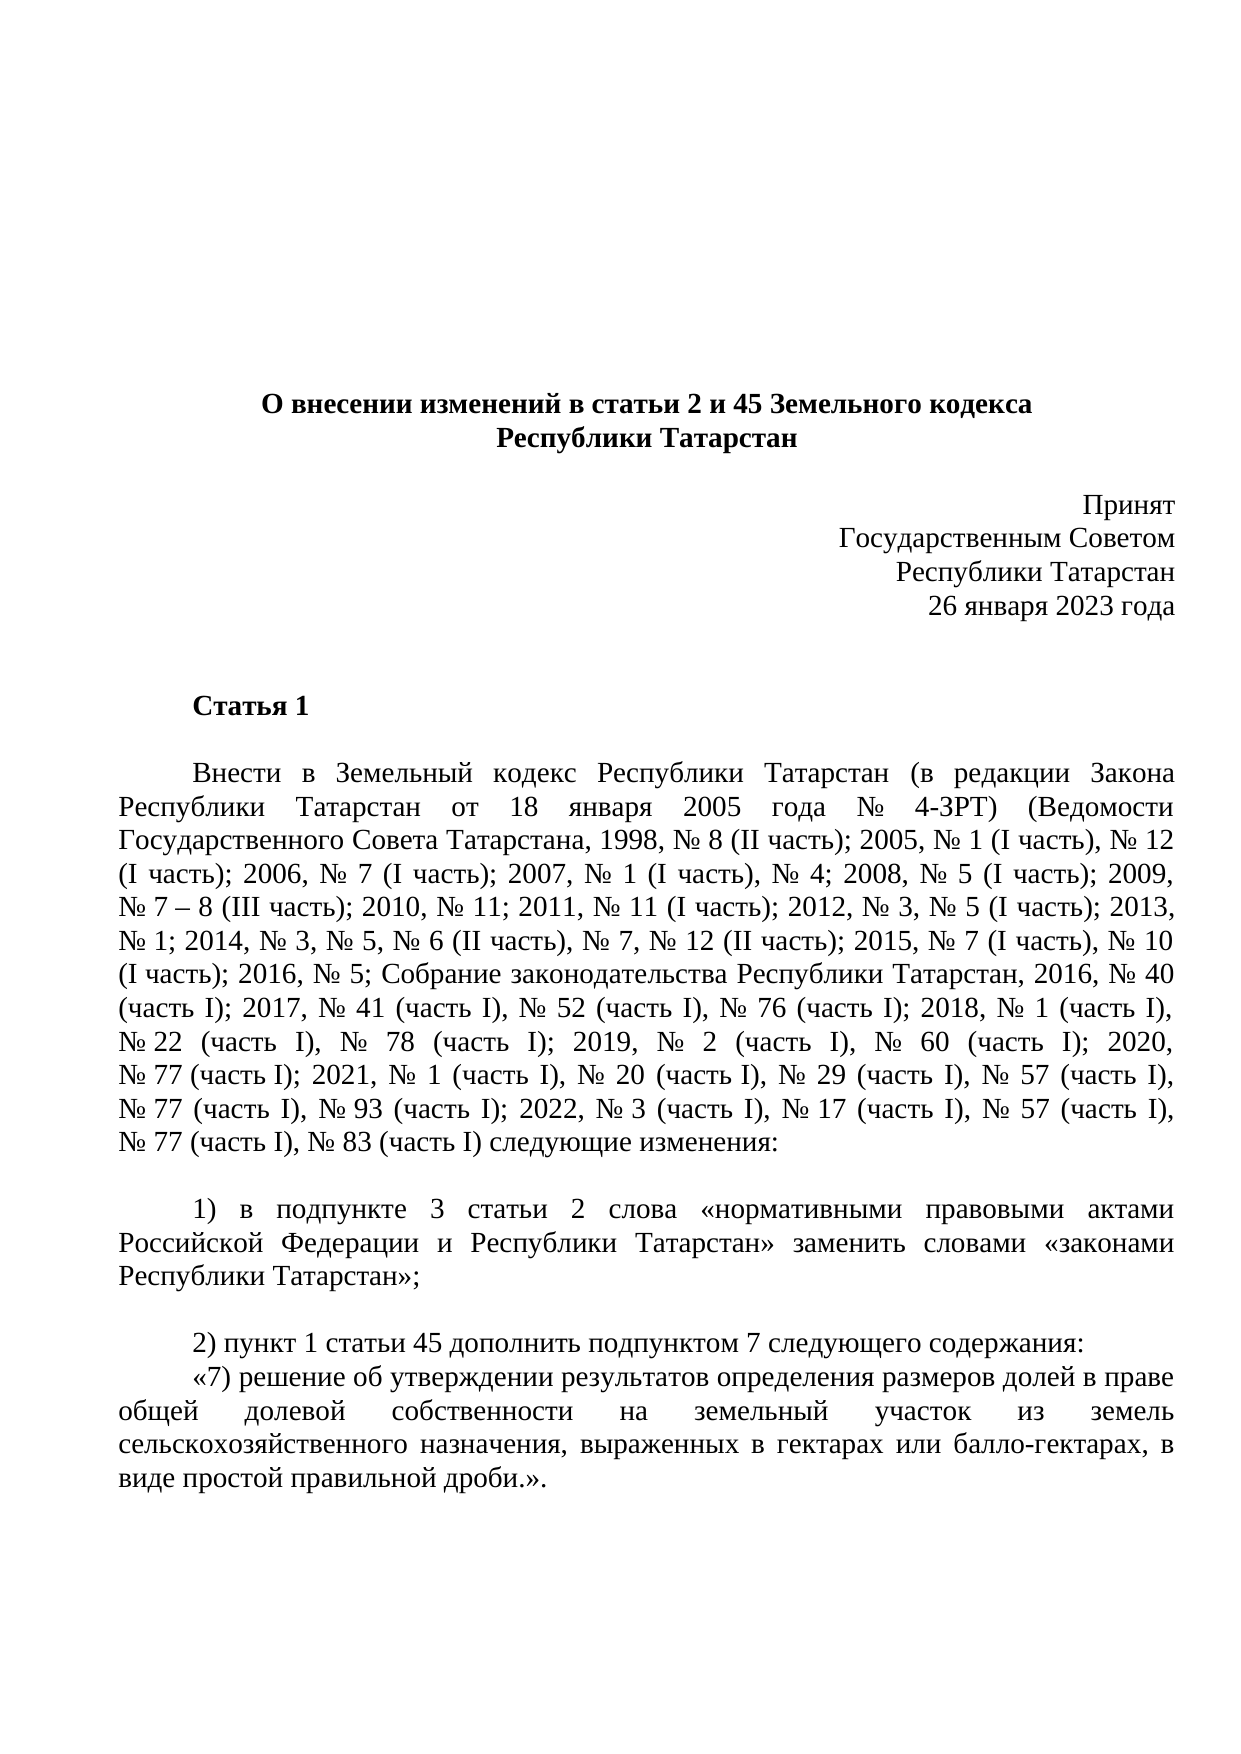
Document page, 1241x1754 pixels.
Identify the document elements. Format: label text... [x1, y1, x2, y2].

text «7) решение об утверждении результатов определения размеров долей в праве общей долевой собственности на земельный участок из земель сельскохозяйственного назначения, выраженных в гектарах или балло-гектарах, в виде простой правильной дроби.». [118, 1359, 1175, 1493]
text Принят [118, 487, 1175, 521]
list 1) в подпункте 3 статьи 2 слова «нормативными правовыми актами Российской Федерации и Республики Татарстан» заменить словами «законами Республики Татарстан»; [118, 1191, 1175, 1292]
list 2) пункт 1 статьи 45 дополнить подпунктом 7 следующего содержания: [118, 1326, 1175, 1359]
text Внести в Земельный кодекс Республики Татарстан (в редакции Закона Республики Татарстан от 18 января 2005 года № 4-ЗРТ) (Ведомости Государственного Совета Татарстана, 1998, № 8 (II часть); 2005, № 1 (I часть), № 12 (I часть); 2006, № 7 (I часть); 2007, № 1 (I часть), № 4; 2008, № 5 (I часть); 2009, № 7 – 8 (III часть); 2010, № 11; 2011, № 11 (I часть); 2012, № 3, № 5 (I часть); 2013, № 1; 2014, № 3, № 5, № 6 (II часть), № 7, № 12 (II часть); 2015, № 7 (I часть), № 10 (I часть); 2016, № 5; Собрание законодательства Республики Татарстан, 2016, № 40 (часть I); 2017, № 41 (часть I), № 52 (часть I), № 76 (часть I); 2018, № 1 (часть I), № 22 (часть I), № 78 (часть I); 2019, № 2 (часть I), № 60 (часть I); 2020, № 77 (часть I); 2021, № 1 (часть I), № 20 (часть I), № 29 (часть I), № 57 (часть I), № 77 (часть I), № 93 (часть I); 2022, № 3 (часть I), № 17 (часть I), № 57 (часть I), № 77 (часть I), № 83 (часть I) следующие изменения: [118, 755, 1175, 1158]
text 26 января 2023 года [118, 588, 1175, 621]
text Статья 1 [118, 688, 1175, 722]
title Республики Татарстан [118, 420, 1175, 453]
text Государственным Советом [118, 521, 1175, 554]
text Республики Татарстан [118, 554, 1175, 588]
title О внесении изменений в статьи 2 и 45 Земельного кодекса [118, 386, 1175, 420]
